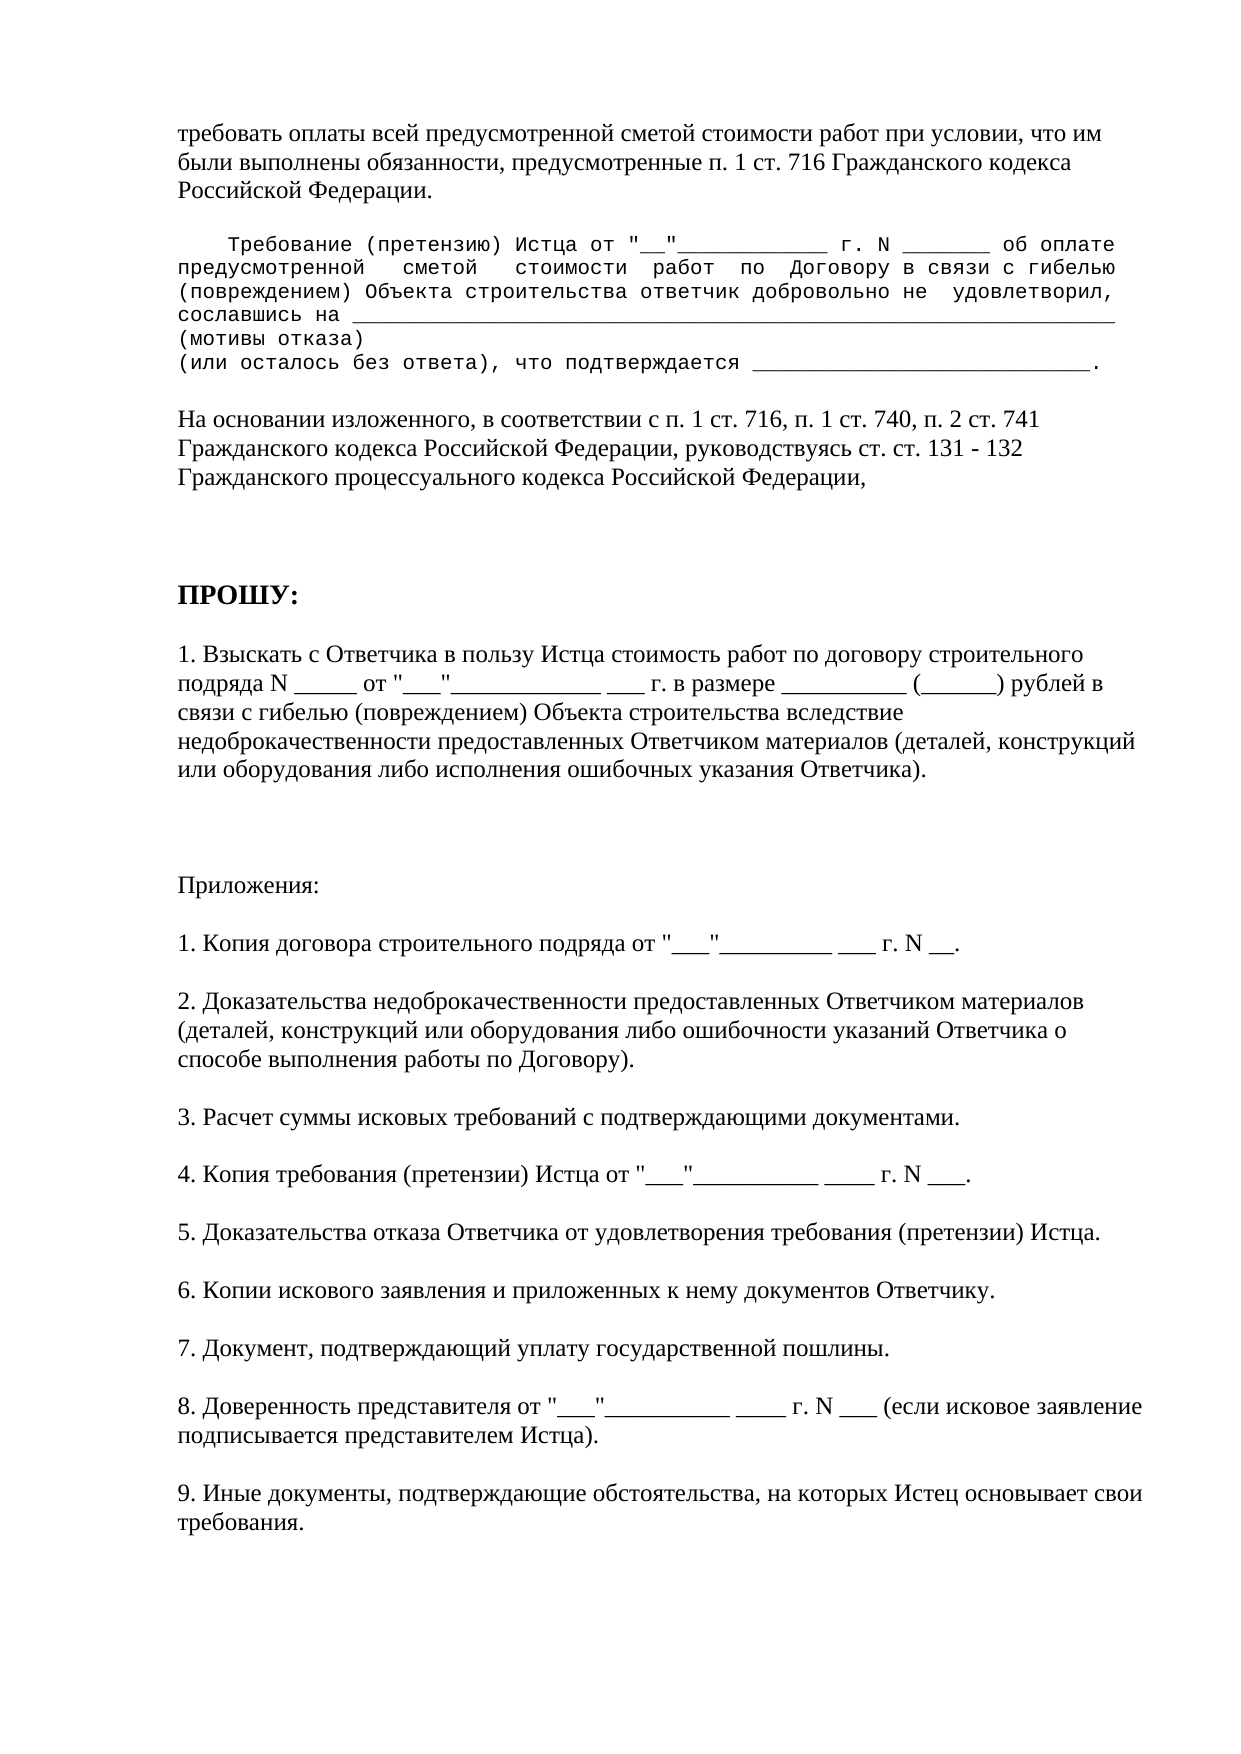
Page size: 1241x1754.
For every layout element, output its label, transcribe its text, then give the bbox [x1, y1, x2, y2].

text На основании изложенного, в соответствии с п. 1 ст. 716, п. 1 ст. 740, п. 2 ст. 741 Гражданского кодекса Российской Федерации, руководствуясь ст. ст. 131 - 132 Гражданского процессуального кодекса Российской Федерации, [177, 404, 1152, 491]
text 3. Расчет суммы исковых требований с подтверждающими документами. [177, 1102, 1152, 1130]
text 8. Доверенность представителя от "___"__________ ____ г. N ___ (если исковое заявление подписывается представителем Истца). [177, 1391, 1152, 1449]
text 9. Иные документы, подтверждающие обстоятельства, на которых Истец основывает свои требования. [177, 1478, 1152, 1535]
text 6. Копии искового заявления и приложенных к нему документов Ответчику. [177, 1275, 1152, 1304]
text 7. Документ, подтверждающий уплату государственной пошлины. [177, 1333, 1152, 1362]
text (мотивы отказа) [177, 328, 1152, 352]
text Требование (претензию) Истца от "__"____________ г. N _______ об оплате [177, 233, 1152, 257]
text 1. Взыскать с Ответчика в пользу Истца стоимость работ по договору строительного подряда N _____ от "___"____________ ___ г. в размере __________ (______) рублей в связи с гибелью (повреждением) Объекта строительства вследствие недоброкачественности предоставленных Ответчиком материалов (деталей, конструкций или оборудования либо исполнения ошибочных указания Ответчика). [177, 639, 1152, 783]
text (повреждением) Объекта строительства ответчик добровольно не удовлетворил, [177, 281, 1152, 304]
text сославшись на _____________________________________________________________ [177, 304, 1152, 328]
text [177, 118, 1152, 204]
text (или осталось без ответа), что подтверждается ___________________________. [177, 352, 1152, 375]
subtitle ПРОШУ: [177, 578, 1152, 610]
text Приложения: [177, 870, 1152, 899]
text 5. Доказательства отказа Ответчика от удовлетворения требования (претензии) Истца. [177, 1217, 1152, 1246]
text 4. Копия требования (претензии) Истца от "___"__________ ____ г. N ___. [177, 1159, 1152, 1188]
text предусмотренной сметой стоимости работ по Договору в связи с гибелью [177, 257, 1152, 281]
text 2. Доказательства недоброкачественности предоставленных Ответчиком материалов (деталей, конструкций или оборудования либо ошибочности указаний Ответчика о способе выполнения работы по Договору). [177, 986, 1152, 1072]
text 1. Копия договора строительного подряда от "___"_________ ___ г. N __. [177, 928, 1152, 957]
